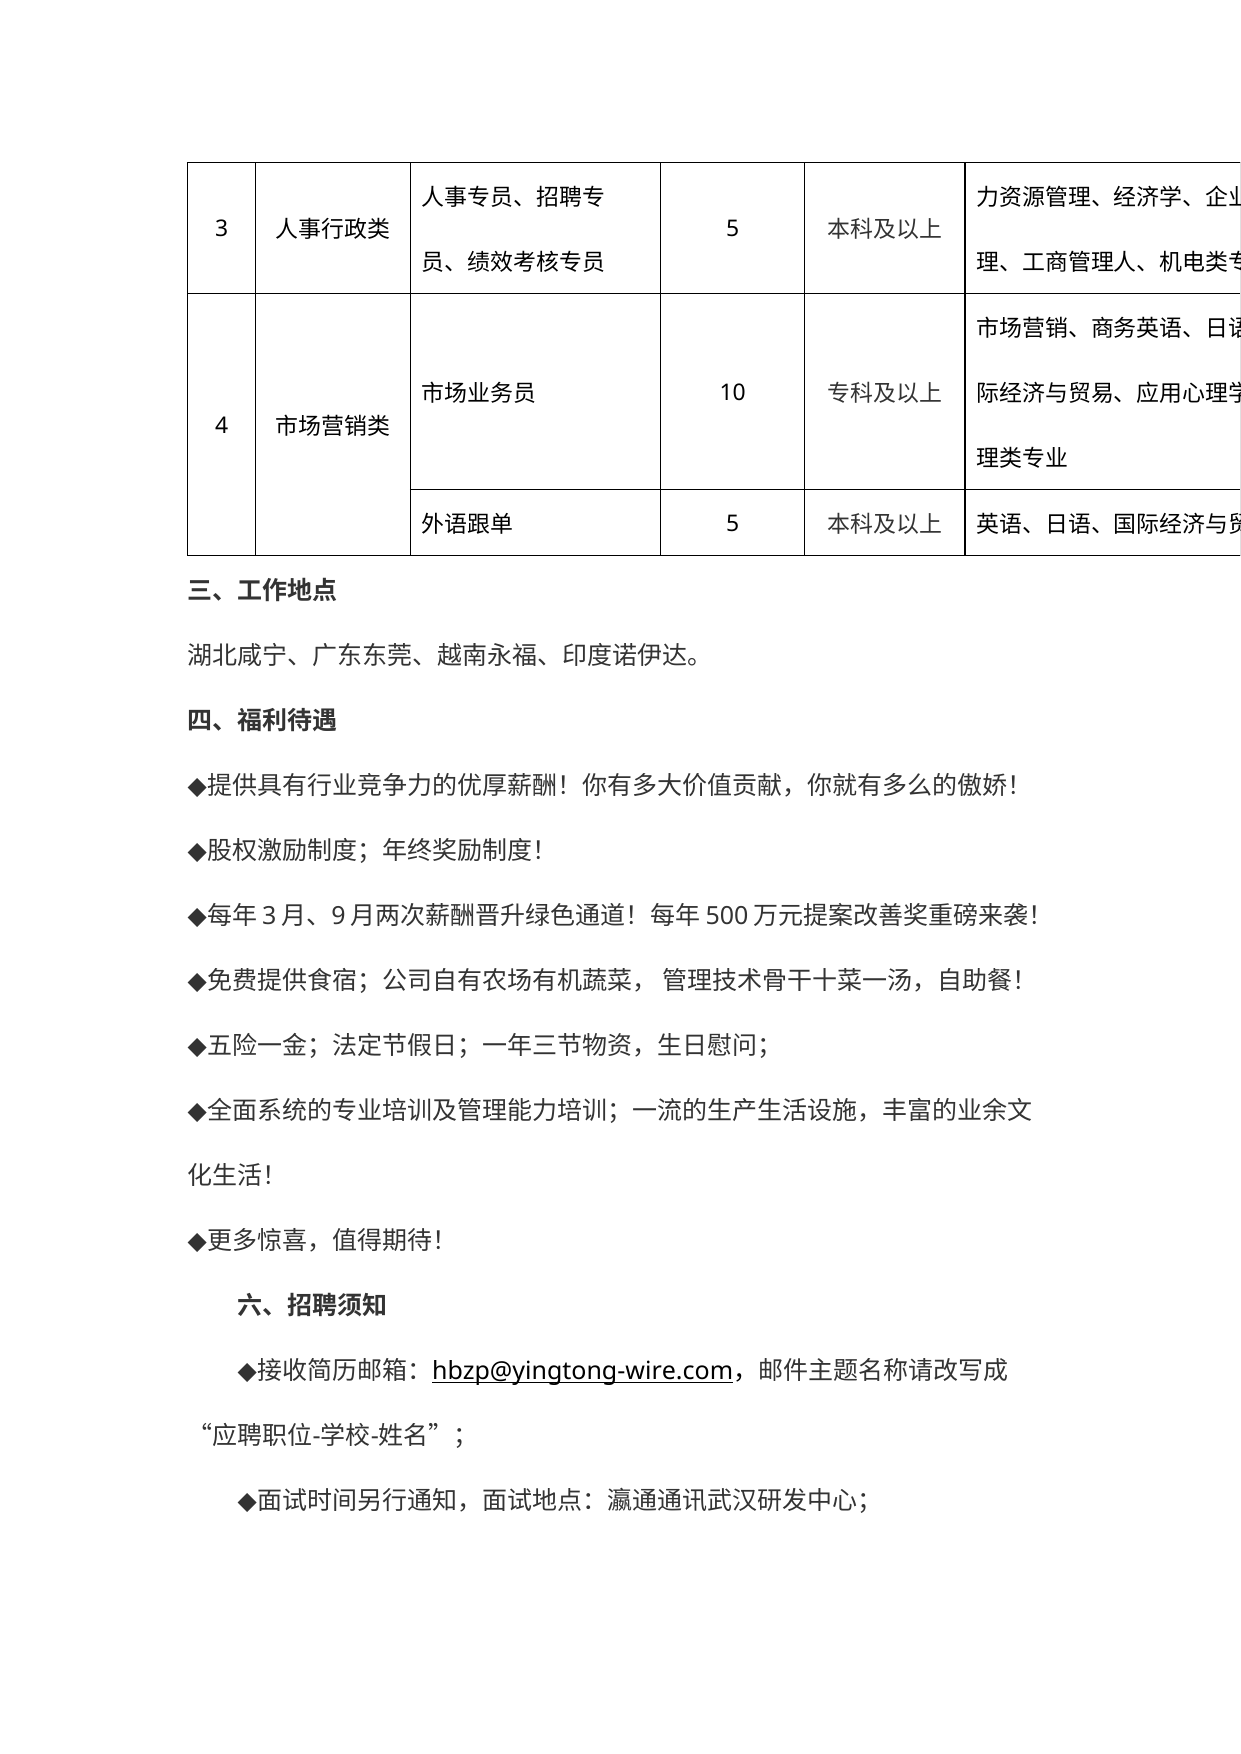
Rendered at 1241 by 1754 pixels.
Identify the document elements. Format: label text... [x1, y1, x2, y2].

table_cell 5 [661, 163, 804, 293]
table_cell 外语跟单 [411, 490, 660, 555]
text ◆五险一金；法定节假日；一年三节物资，生日慰问； [187, 1011, 1053, 1076]
table_cell 市场营销类 [256, 294, 410, 555]
table_cell 人事行政类 [256, 163, 410, 293]
text ◆股权激励制度；年终奖励制度！ [187, 816, 1053, 881]
table_cell 本科及以上 [805, 163, 964, 293]
table_cell 人事专员、招聘专员、绩效考核专员 [411, 163, 660, 293]
text ◆接收简历邮箱：hbzp@yingtong-wire.com，邮件主题名称请改写成“应聘职位-学校-姓名”； [187, 1336, 1053, 1466]
text ◆全面系统的专业培训及管理能力培训；一流的生产生活设施，丰富的业余文化生活！ [187, 1076, 1053, 1206]
table_cell 市场营销、商务英语、日语、国际经济与贸易、应用心理学、管理类专业 [966, 294, 1240, 489]
table_cell 4 [188, 294, 255, 555]
text 湖北咸宁、广东东莞、越南永福、印度诺伊达。 [187, 621, 1053, 686]
table_cell 英语、日语、国际经济与贸易 [966, 490, 1240, 555]
table_cell 5 [661, 490, 804, 555]
text ◆更多惊喜，值得期待！ [187, 1206, 1053, 1271]
table_cell 专科及以上 [805, 294, 964, 489]
table_cell 3 [188, 163, 255, 293]
table_cell 本科及以上 [805, 490, 964, 555]
table_cell 市场业务员 [411, 294, 660, 489]
text 四、福利待遇 [187, 686, 1053, 751]
text ◆免费提供食宿；公司自有农场有机蔬菜， 管理技术骨干十菜一汤，自助餐！ [187, 946, 1053, 1011]
table_cell 力资源管理、经济学、企业管理、工商管理人、机电类专业 [966, 163, 1240, 293]
table_cell 10 [661, 294, 804, 489]
text ◆面试时间另行通知，面试地点：瀛通通讯武汉研发中心； [187, 1466, 1053, 1531]
text 六、招聘须知 [187, 1271, 1053, 1336]
text 三、工作地点 [187, 556, 1053, 621]
text ◆每年3月、9月两次薪酬晋升绿色通道！每年500万元提案改善奖重磅来袭！ [187, 881, 1053, 946]
text ◆提供具有行业竞争力的优厚薪酬！你有多大价值贡献，你就有多么的傲娇！ [187, 751, 1053, 816]
